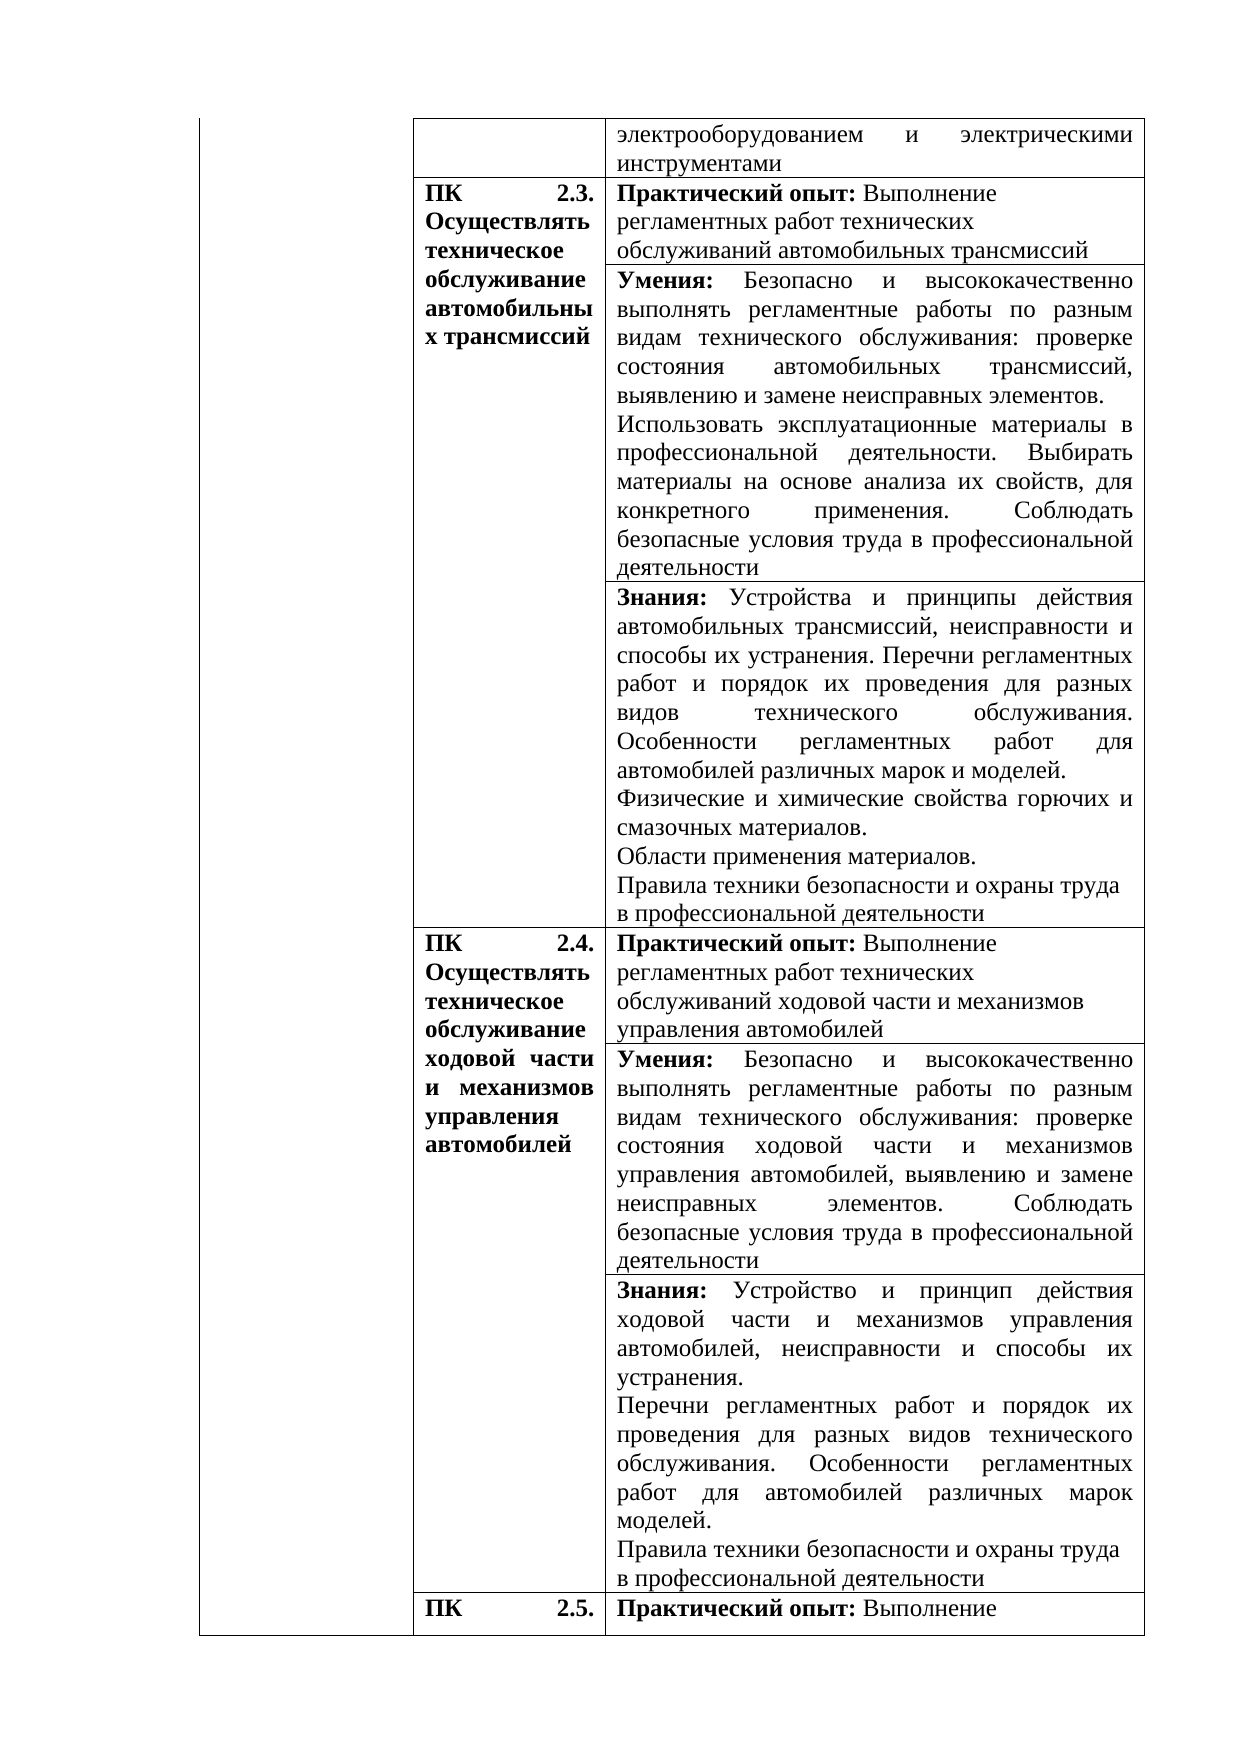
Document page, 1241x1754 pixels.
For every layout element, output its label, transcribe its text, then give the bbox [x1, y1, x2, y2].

table_cell ПК 2.3. Осуществлять техническое обслуживание автомобильных трансмиссий [414, 178, 605, 927]
table_cell ПК 2.4. Осуществлять техническое обслуживание ходовой части и механизмов управления автомобилей [414, 928, 605, 1592]
table_cell Умения: Безопасно и высококачественно выполнять регламентные работы по разным видам технического обслуживания: проверке состояния ходовой части и механизмов управления автомобилей, выявлению и замене неисправных элементов. Соблюдать безопасные условия труда в профессиональной деятельности [606, 1044, 1144, 1274]
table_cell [414, 1593, 605, 1635]
table_cell Знания: Устройства и принципы действия автомобильных трансмиссий, неисправности и способы их устранения. Перечни регламентных работ и порядок их проведения для разных видов технического обслуживания. Особенности регламентных работ для автомобилей различных марок и моделей. Физические и химические свойства горючих и смазочных материалов. Области применения материалов. Правила техники безопасности и охраны труда в профессиональной деятельности [606, 582, 1144, 927]
table_cell Практический опыт: Выполнение регламентных работ технических обслуживаний ходовой части и механизмов управления автомобилей [606, 928, 1144, 1043]
table_cell Знания: Устройство и принцип действия ходовой части и механизмов управления автомобилей, неисправности и способы их устранения. Перечни регламентных работ и порядок их проведения для разных видов технического обслуживания. Особенности регламентных работ для автомобилей различных марок моделей. Правила техники безопасности и охраны труда в профессиональной деятельности [606, 1275, 1144, 1592]
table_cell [606, 1593, 1144, 1635]
table_cell [200, 927, 413, 1635]
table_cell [606, 119, 1144, 177]
table_cell Практический опыт: Выполнение регламентных работ технических обслуживаний автомобильных трансмиссий [606, 178, 1144, 264]
table_cell Умения: Безопасно и высококачественно выполнять регламентные работы по разным видам технического обслуживания: проверке состояния автомобильных трансмиссий, выявлению и замене неисправных элементов. Использовать эксплуатационные материалы в профессиональной деятельности. Выбирать материалы на основе анализа их свойств, для конкретного применения. Соблюдать безопасные условия труда в профессиональной деятельности [606, 265, 1144, 581]
